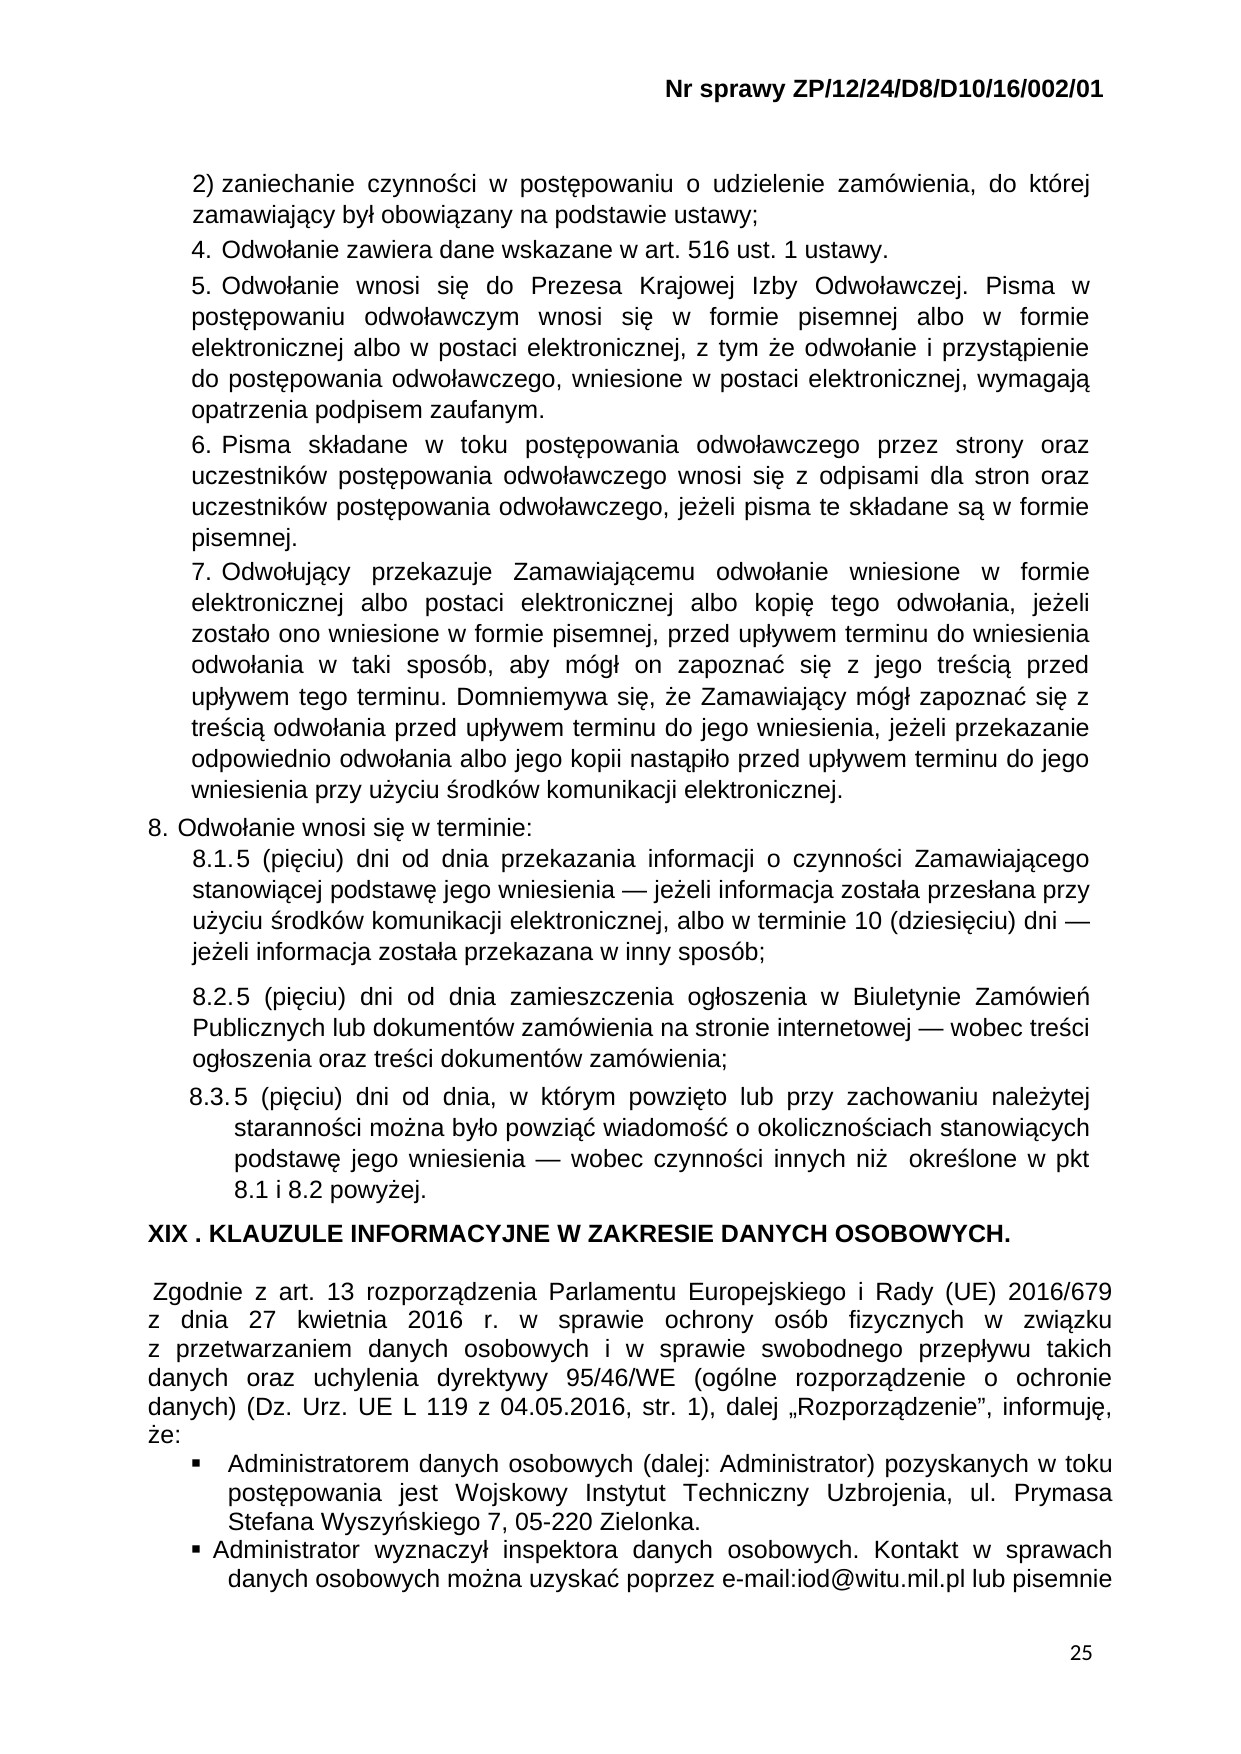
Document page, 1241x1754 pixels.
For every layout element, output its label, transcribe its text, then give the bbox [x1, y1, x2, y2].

list 5 (pięciu) dni od dnia zamieszczenia ogłoszenia w Biuletynie Zamówień Publicznych lub dokumentów zamówienia na stronie internetowej — wobec treści ogłoszenia oraz treści dokumentów zamówienia; [192, 982, 1091, 1073]
list Odwołanie wnosi się w terminie: [148, 813, 1091, 841]
list zaniechanie czynności w postępowaniu o udzielenie zamówienia, do której zamawiający był obowiązany na podstawie ustawy; [192, 169, 1091, 229]
list Odwołujący przekazuje Zamawiającemu odwołanie wniesione w formie elektronicznej albo postaci elektronicznej albo kopię tego odwołania, jeżeli zostało ono wniesione w formie pisemnej, przed upływem terminu do wniesienia odwołania w taki sposób, aby mógł on zapoznać się z jego treścią przed upływem tego terminu. Domniemywa się, że Zamawiający mógł zapoznać się z treścią odwołania przed upływem terminu do jego wniesienia, jeżeli przekazanie odpowiednio odwołania albo jego kopii nastąpiło przed upływem terminu do jego wniesienia przy użyciu środków komunikacji elektronicznej. [191, 557, 1091, 803]
text XIX . KLAUZULE INFORMACYJNE W ZAKRESIE DANYCH OSOBOWYCH. [148, 1219, 1093, 1248]
text Zgodnie z art. 13 rozporządzenia Parlamentu Europejskiego i Rady (UE) 2016/679 z dnia 27 kwietnia 2016 r. w sprawie ochrony osób fizycznych w związku z przetwarzaniem danych osobowych i w sprawie swobodnego przepływu takich danych oraz uchylenia dyrektywy 95/46/WE (ogólne rozporządzenie o ochronie danych) (Dz. Urz. UE L 119 z 04.05.2016, str. 1), dalej „Rozporządzenie”, informuję, że: [148, 1277, 1114, 1449]
list Pisma składane w toku postępowania odwoławczego przez strony oraz uczestników postępowania odwoławczego wnosi się z odpisami dla stron oraz uczestników postępowania odwoławczego, jeżeli pisma te składane są w formie pisemnej. [191, 430, 1091, 552]
list Odwołanie zawiera dane wskazane w art. 516 ust. 1 ustawy. [191, 235, 1091, 264]
list Odwołanie wnosi się do Prezesa Krajowej Izby Odwoławczej. Pisma w postępowaniu odwoławczym wnosi się w formie pisemnej albo w formie elektronicznej albo w postaci elektronicznej, z tym że odwołanie i przystąpienie do postępowania odwoławczego, wniesione w postaci elektronicznej, wymagają opatrzenia podpisem zaufanym. [191, 271, 1091, 424]
list Administratorem danych osobowych (dalej: Administrator) pozyskanych w toku postępowania jest Wojskowy Instytut Techniczny Uzbrojenia, ul. Prymasa Stefana Wyszyńskiego 7, 05-220 Zielonka. [190, 1449, 1114, 1536]
list 5 (pięciu) dni od dnia, w którym powzięto lub przy zachowaniu należytej staranności można było powziąć wiadomość o okolicznościach stanowiących podstawę jego wniesienia — wobec czynności innych niż określone w pkt 8.1 i 8.2 powyżej. [189, 1082, 1091, 1204]
list Administrator wyznaczył inspektora danych osobowych. Kontakt w sprawach danych osobowych można uzyskać poprzez e-mail:iod@witu.mil.pl lub pisemnie [190, 1536, 1114, 1593]
list 5 (pięciu) dni od dnia przekazania informacji o czynności Zamawiającego stanowiącej podstawę jego wniesienia — jeżeli informacja została przesłana przy użyciu środków komunikacji elektronicznej, albo w terminie 10 (dziesięciu) dni — jeżeli informacja została przekazana w inny sposób; [192, 844, 1091, 966]
